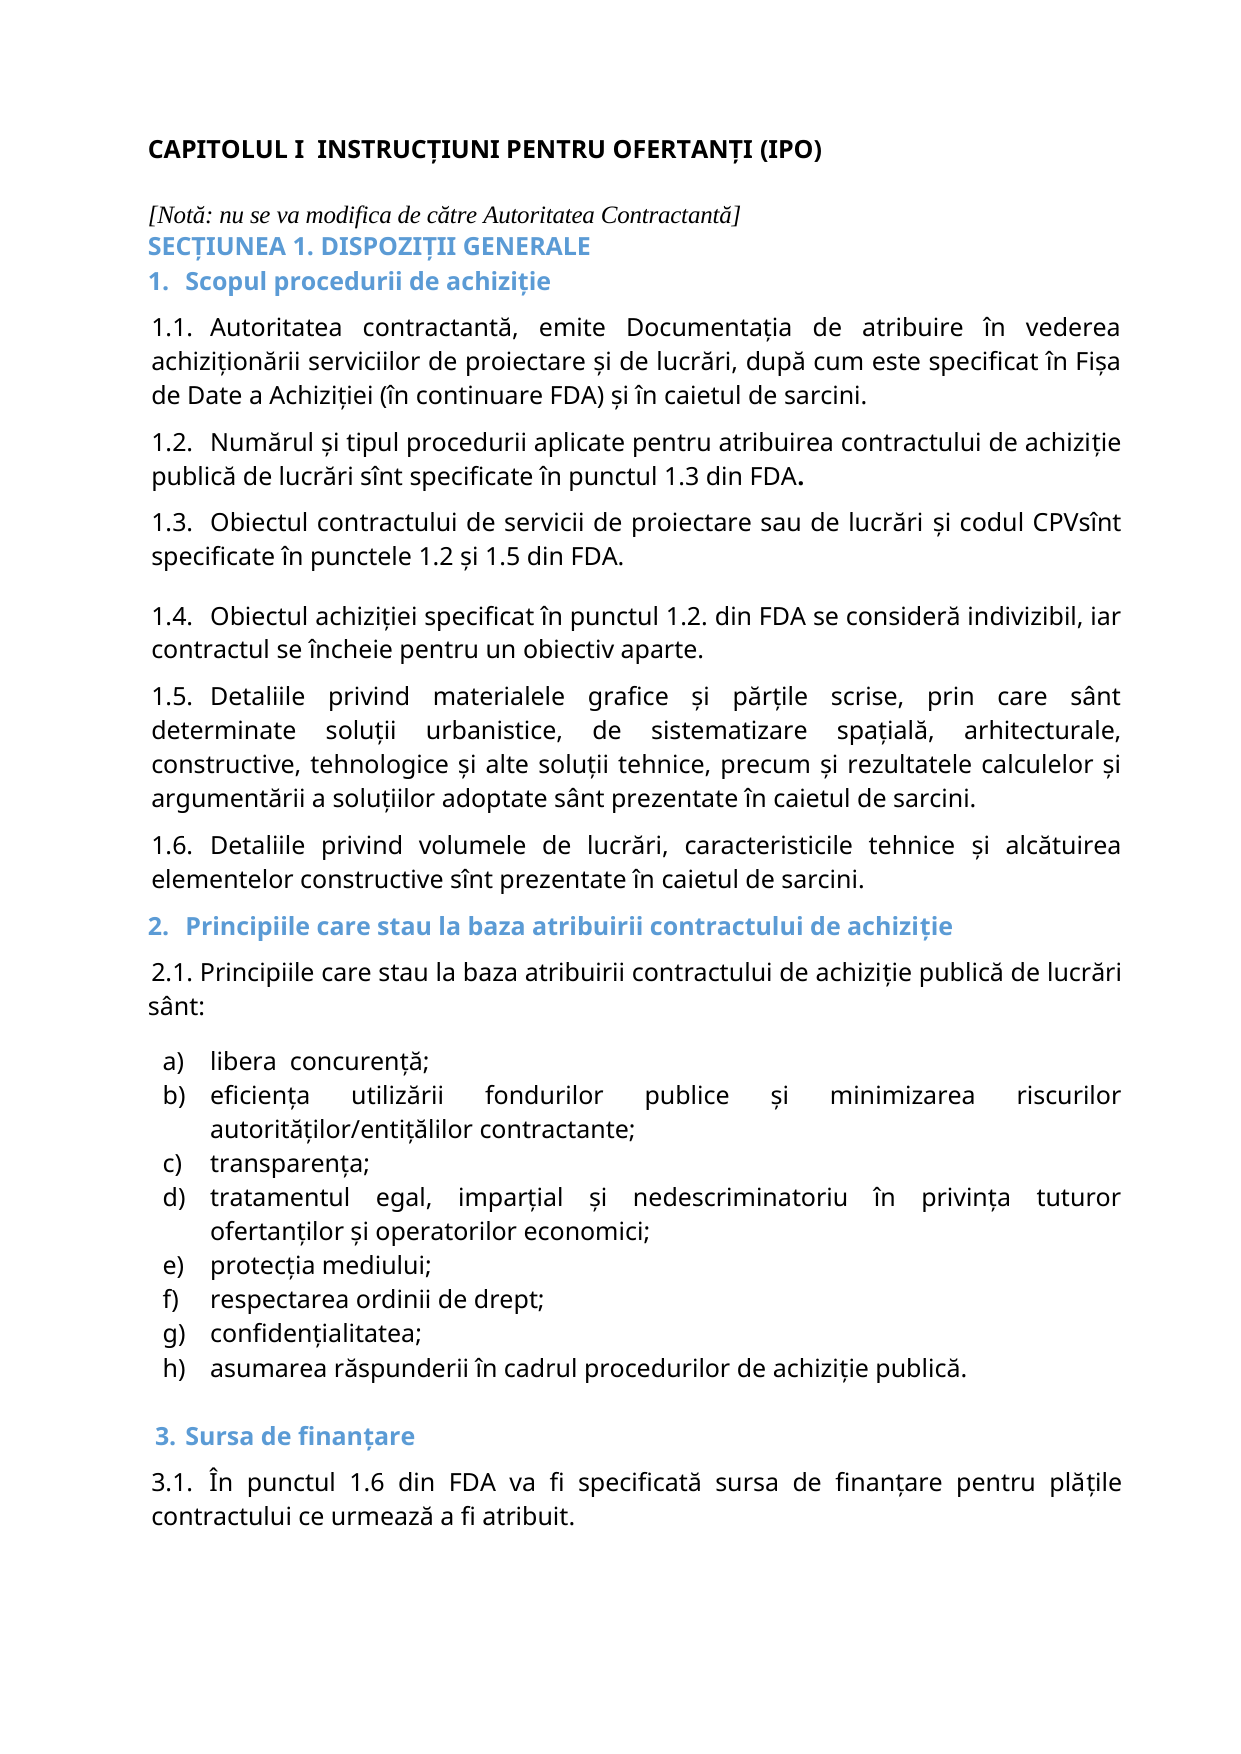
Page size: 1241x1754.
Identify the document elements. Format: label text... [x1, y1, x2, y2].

list Autoritatea contractantă, emite Documentația de atribuire în vederea achiziționării serviciilor de proiectare și de lucrări, după cum este specificat în Fișa de Date a Achiziției (în continuare FDA) și în caietul de sarcini. [151, 310, 1122, 412]
list În punctul 1.6 din FDA va fi specificată sursa de finanțare pentru plăţile contractului ce urmează a fi atribuit. [151, 1465, 1122, 1533]
subtitle respectarea ordinii de drept; [162, 1282, 1122, 1316]
subtitle eficienţa utilizării fondurilor publice și minimizarea riscurilor autorităților/entițălilor contractante; [162, 1078, 1122, 1146]
subtitle Sursa de finanţare [152, 1418, 1122, 1452]
subtitle transparenţa; [162, 1146, 1122, 1180]
list Numărul și tipul procedurii aplicate pentru atribuirea contractului de achiziţie publică de lucrări sînt specificate în punctul 1.3 din FDA. [151, 424, 1122, 492]
subtitle Principiile care stau la baza atribuirii contractului de achiziţie [148, 908, 1122, 942]
list Detaliile privind materialele grafice și părțile scrise, prin care sânt determinate soluții urbanistice, de sistematizare spațială, arhitecturale, constructive, tehnologice și alte soluții tehnice, precum și rezultatele calculelor și argumentării a soluțiilor adoptate sânt prezentate în caietul de sarcini. [151, 679, 1122, 815]
subtitle protecția mediului; [162, 1248, 1122, 1282]
subtitle Scopul procedurii de achiziție [148, 263, 1122, 297]
subtitle confidenţialitatea; [162, 1316, 1122, 1350]
subtitle SECȚIUNEA 1. DISPOZIȚII GENERALE [148, 229, 1122, 263]
subtitle asumarea răspunderii în cadrul procedurilor de achiziţie publică. [162, 1350, 1122, 1384]
subtitle CAPITOLUL I INSTRUCŢIUNI PENTRU OFERTANŢI (IPO) [148, 132, 1122, 166]
subtitle libera concurenţă; [162, 1044, 1122, 1078]
subtitle tratamentul egal, imparțial și nedescriminatoriu în privința tuturor ofertanților și operatorilor economici; [162, 1180, 1122, 1248]
text 2.1. Principiile care stau la baza atribuirii contractului de achiziţie publică de lucrări sânt: [148, 955, 1122, 1023]
list Obiectul contractului de servicii de proiectare sau de lucrări şi codul CPVsînt specificate în punctele 1.2 și 1.5 din FDA. [151, 505, 1122, 573]
list Obiectul achiziției specificat în punctul 1.2. din FDA se consideră indivizibil, iar contractul se încheie pentru un obiectiv aparte. [151, 598, 1122, 666]
text [Notă: nu se va modifica de către Autoritatea Contractantă] [148, 200, 1122, 229]
list Detaliile privind volumele de lucrări, caracteristicile tehnice şi alcătuirea elementelor constructive sînt prezentate în caietul de sarcini. [151, 827, 1122, 896]
